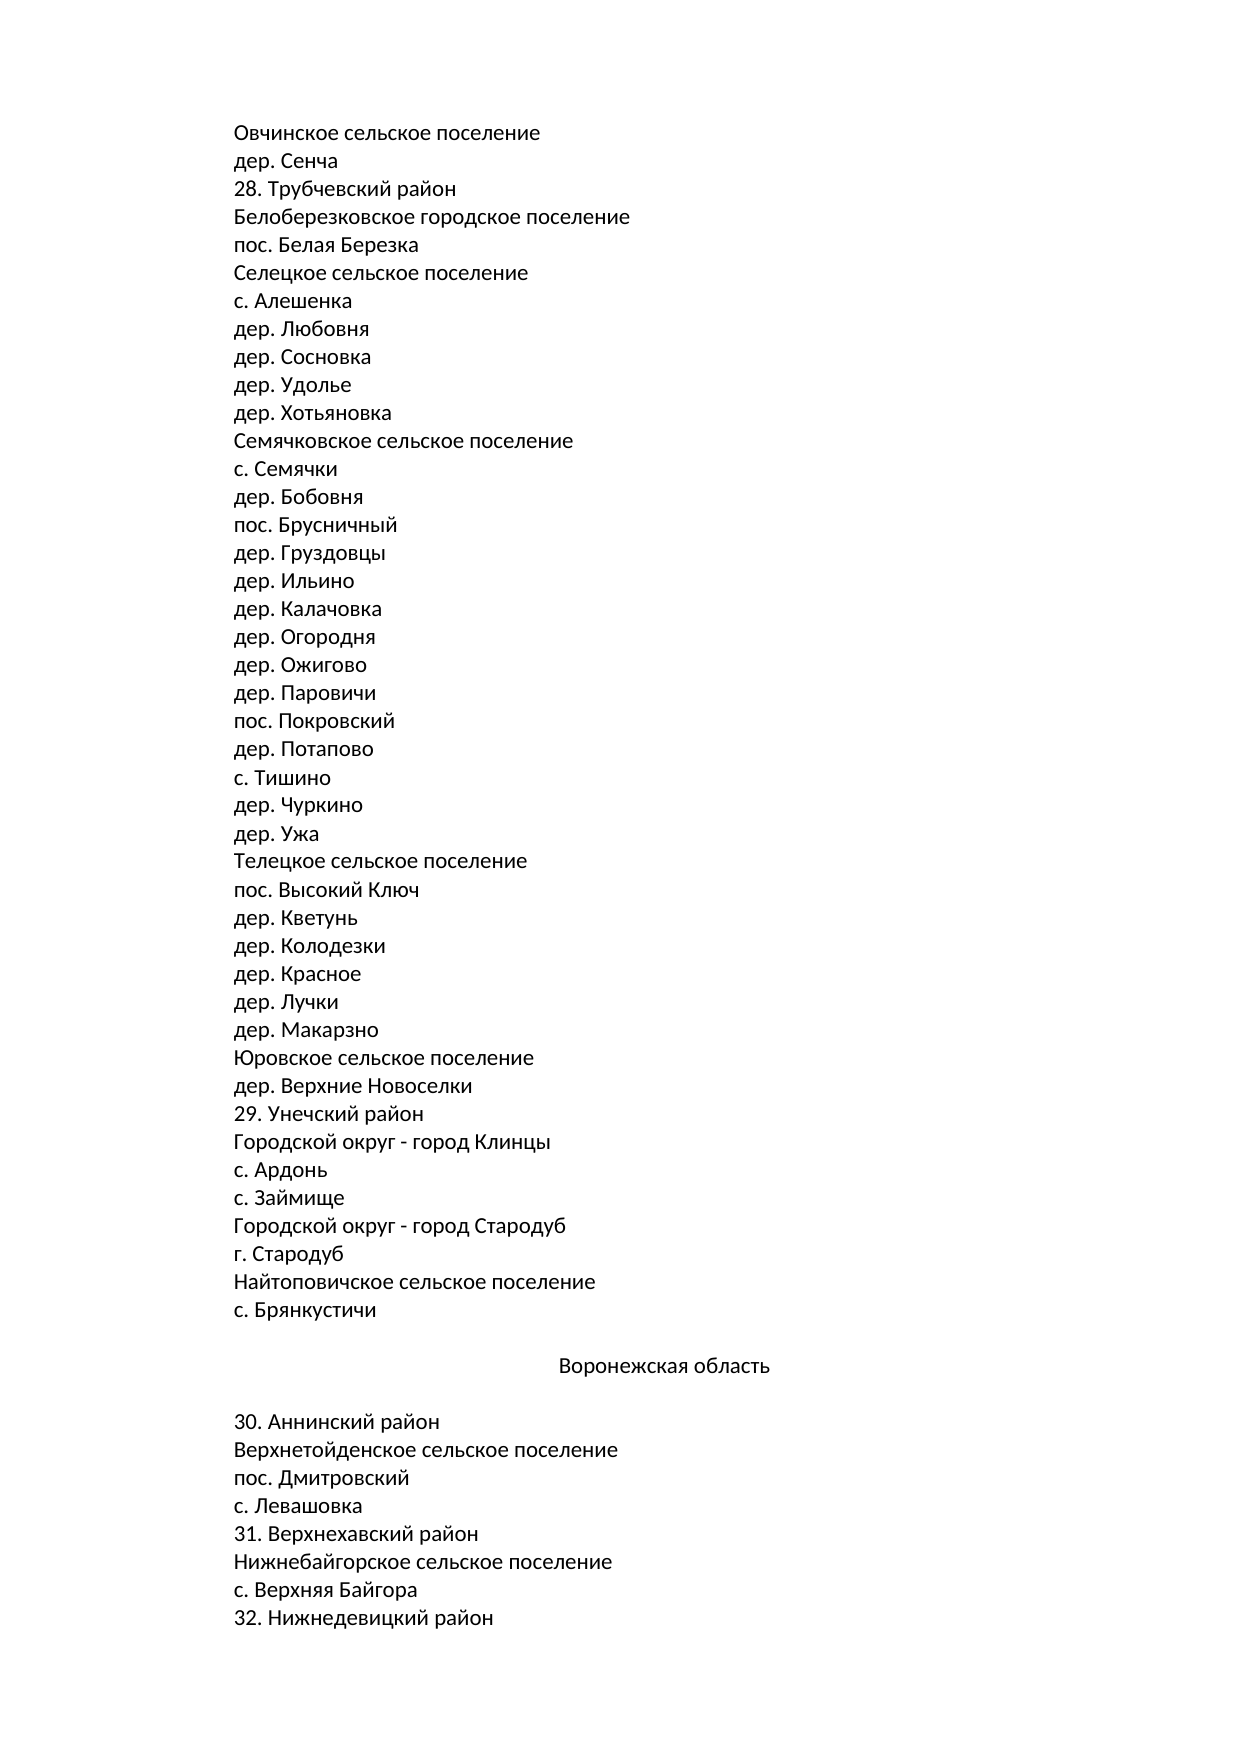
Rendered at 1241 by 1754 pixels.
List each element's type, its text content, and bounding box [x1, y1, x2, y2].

text с. Тишино [177, 763, 1152, 791]
text дер. Бобовня [177, 482, 1152, 510]
text Воронежская область [177, 1351, 1152, 1379]
text 32. Нижнедевицкий район [177, 1603, 1152, 1631]
text с. Верхняя Байгора [177, 1575, 1152, 1603]
text дер. Верхние Новоселки [177, 1071, 1152, 1099]
text дер. Ожигово [177, 651, 1152, 678]
text дер. Колодезки [177, 931, 1152, 959]
text с. Займище [177, 1183, 1152, 1211]
text дер. Потапово [177, 734, 1152, 763]
text дер. Хотьяновка [177, 398, 1152, 426]
text Телецкое сельское поселение [177, 847, 1152, 875]
text 31. Верхнехавский район [177, 1519, 1152, 1547]
text с. Брянкустичи [177, 1295, 1152, 1323]
text Овчинское сельское поселение [177, 118, 1152, 146]
text дер. Лучки [177, 987, 1152, 1015]
text 30. Аннинский район [177, 1407, 1152, 1435]
text дер. Огородня [177, 622, 1152, 651]
text Городской округ - город Клинцы [177, 1127, 1152, 1155]
text Семячковское сельское поселение [177, 426, 1152, 454]
text дер. Ужа [177, 819, 1152, 847]
text 29. Унечский район [177, 1099, 1152, 1127]
text Нижнебайгорское сельское поселение [177, 1547, 1152, 1575]
text с. Семячки [177, 454, 1152, 482]
text 28. Трубчевский район [177, 174, 1152, 202]
text с. Ардонь [177, 1155, 1152, 1183]
text дер. Ильино [177, 566, 1152, 594]
text дер. Сенча [177, 146, 1152, 174]
text с. Левашовка [177, 1491, 1152, 1519]
text Юровское сельское поселение [177, 1043, 1152, 1071]
text пос. Белая Березка [177, 230, 1152, 258]
text Верхнетойденское сельское поселение [177, 1435, 1152, 1463]
text дер. Сосновка [177, 342, 1152, 370]
text дер. Удолье [177, 370, 1152, 398]
text Найтоповичское сельское поселение [177, 1267, 1152, 1295]
text дер. Красное [177, 959, 1152, 987]
text г. Стародуб [177, 1239, 1152, 1267]
text дер. Любовня [177, 314, 1152, 342]
text дер. Груздовцы [177, 538, 1152, 566]
text дер. Макарзно [177, 1015, 1152, 1043]
text дер. Кветунь [177, 903, 1152, 931]
text дер. Чуркино [177, 791, 1152, 819]
text пос. Высокий Ключ [177, 875, 1152, 903]
text дер. Паровичи [177, 678, 1152, 707]
text Городской округ - город Стародуб [177, 1211, 1152, 1239]
text пос. Брусничный [177, 510, 1152, 538]
text с. Алешенка [177, 286, 1152, 314]
text дер. Калачовка [177, 594, 1152, 622]
text пос. Дмитровский [177, 1463, 1152, 1491]
text Белоберезковское городское поселение [177, 202, 1152, 230]
text Селецкое сельское поселение [177, 258, 1152, 286]
text пос. Покровский [177, 707, 1152, 734]
